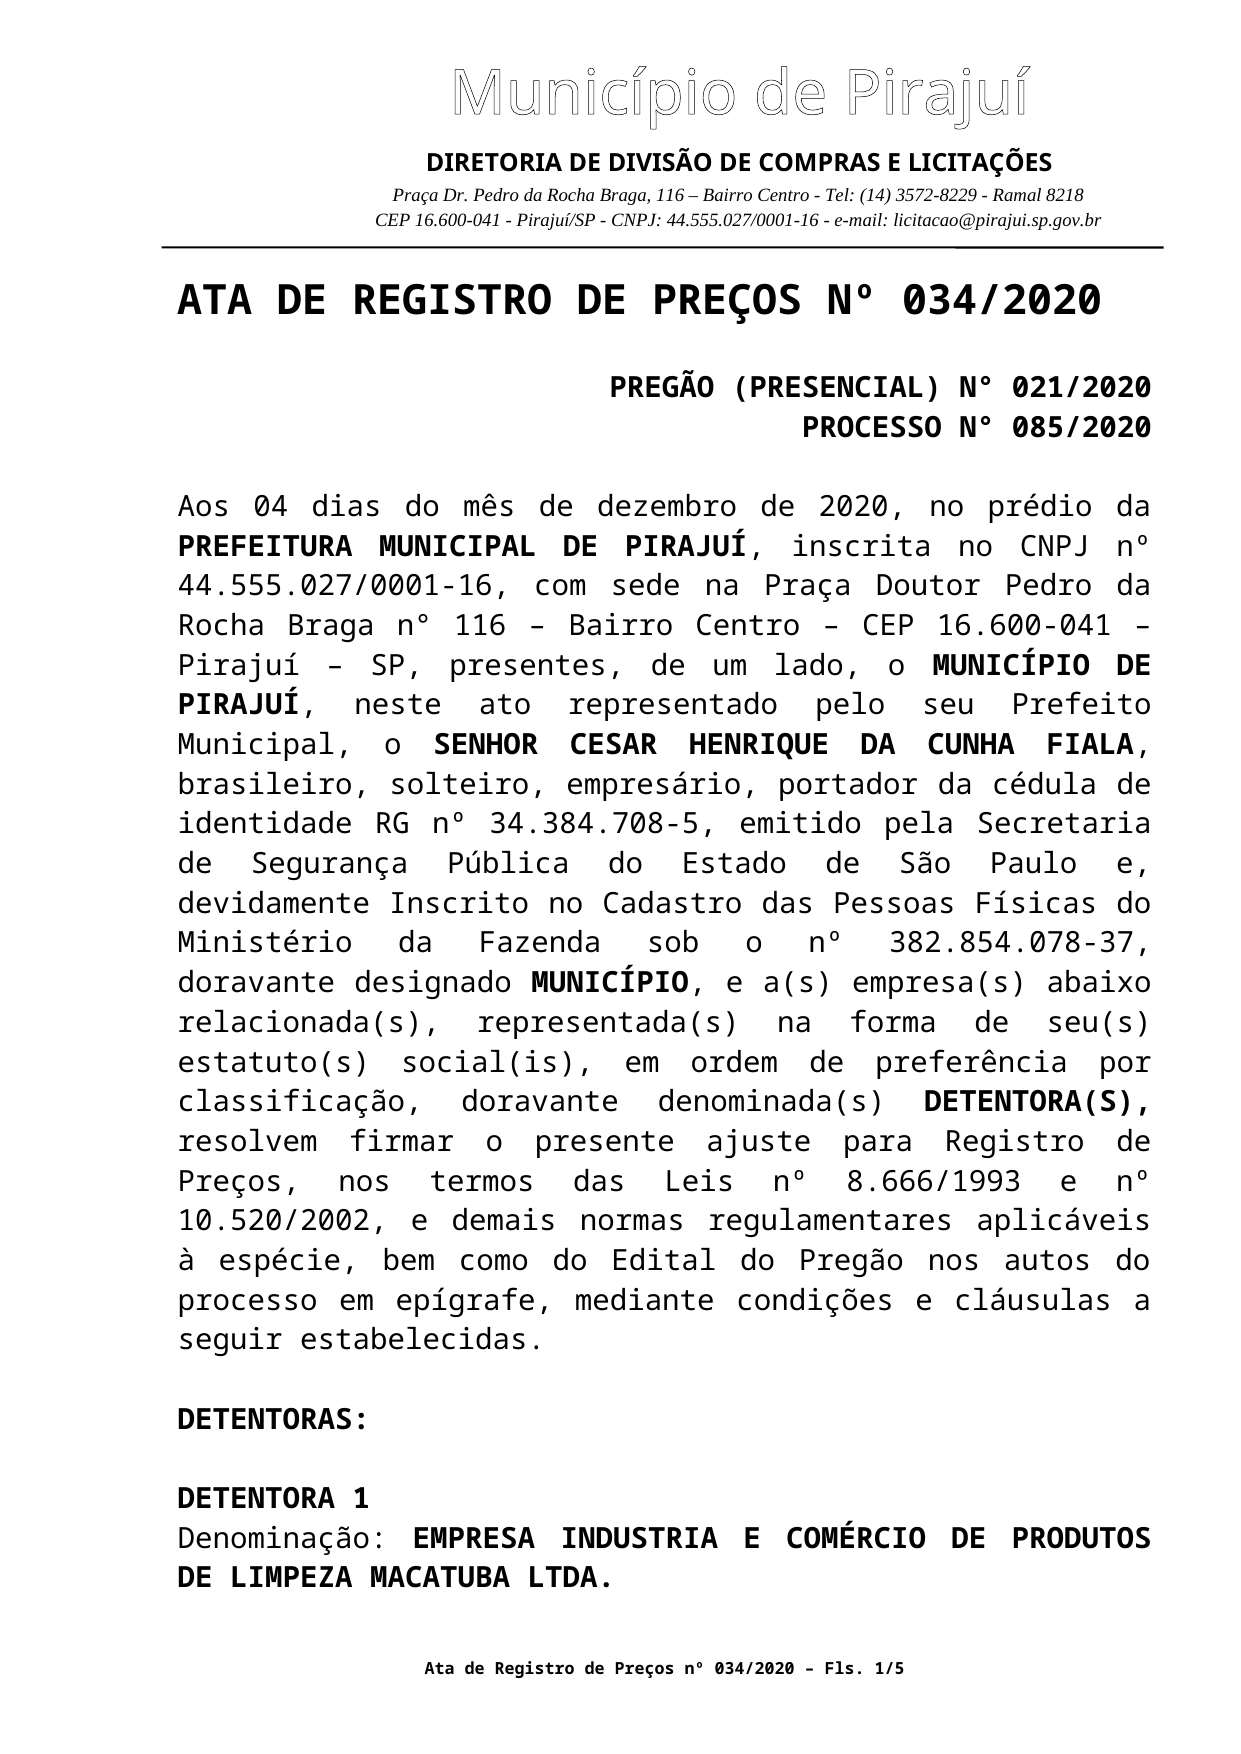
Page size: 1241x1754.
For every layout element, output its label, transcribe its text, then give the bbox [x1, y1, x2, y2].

text PREGÃO (PRESENCIAL) N° 021/2020 [177, 366, 1152, 406]
text DETENTORAS: [177, 1398, 1152, 1438]
text Denominação: EMPRESA INDUSTRIA E COMÉRCIO DE PRODUTOS DE LIMPEZA MACATUBA LTDA. [177, 1517, 1152, 1596]
text ATA DE REGISTRO DE PREÇOS Nº 034/2020 [177, 270, 1152, 326]
text Aos 04 dias do mês de dezembro de 2020, no prédio da PREFEITURA MUNICIPAL DE PIRAJUÍ, inscrita no CNPJ nº 44.555.027/0001-16, com sede na Praça Doutor Pedro da Rocha Braga n° 116 – Bairro Centro – CEP 16.600-041 – Pirajuí – SP, presentes, de um lado, o MUNICÍPIO DE PIRAJUÍ, neste ato representado pelo seu Prefeito Municipal, o SENHOR CESAR HENRIQUE DA CUNHA FIALA, brasileiro, solteiro, empresário, portador da cédula de identidade RG nº 34.384.708-5, emitido pela Secretaria de Segurança Pública do Estado de São Paulo e, devidamente Inscrito no Cadastro das Pessoas Físicas do Ministério da Fazenda sob o nº 382.854.078-37, doravante designado MUNICÍPIO, e a(s) empresa(s) abaixo relacionada(s), representada(s) na forma de seu(s) estatuto(s) social(is), em ordem de preferência por classificação, doravante denominada(s) DETENTORA(S), resolvem firmar o presente ajuste para Registro de Preços, nos termos das Leis nº 8.666/1993 e nº 10.520/2002, e demais normas regulamentares aplicáveis à espécie, bem como do Edital do Pregão nos autos do processo em epígrafe, mediante condições e cláusulas a seguir estabelecidas. [177, 485, 1152, 1358]
text DETENTORA 1 [177, 1477, 1152, 1517]
text PROCESSO N° 085/2020 [177, 406, 1152, 446]
